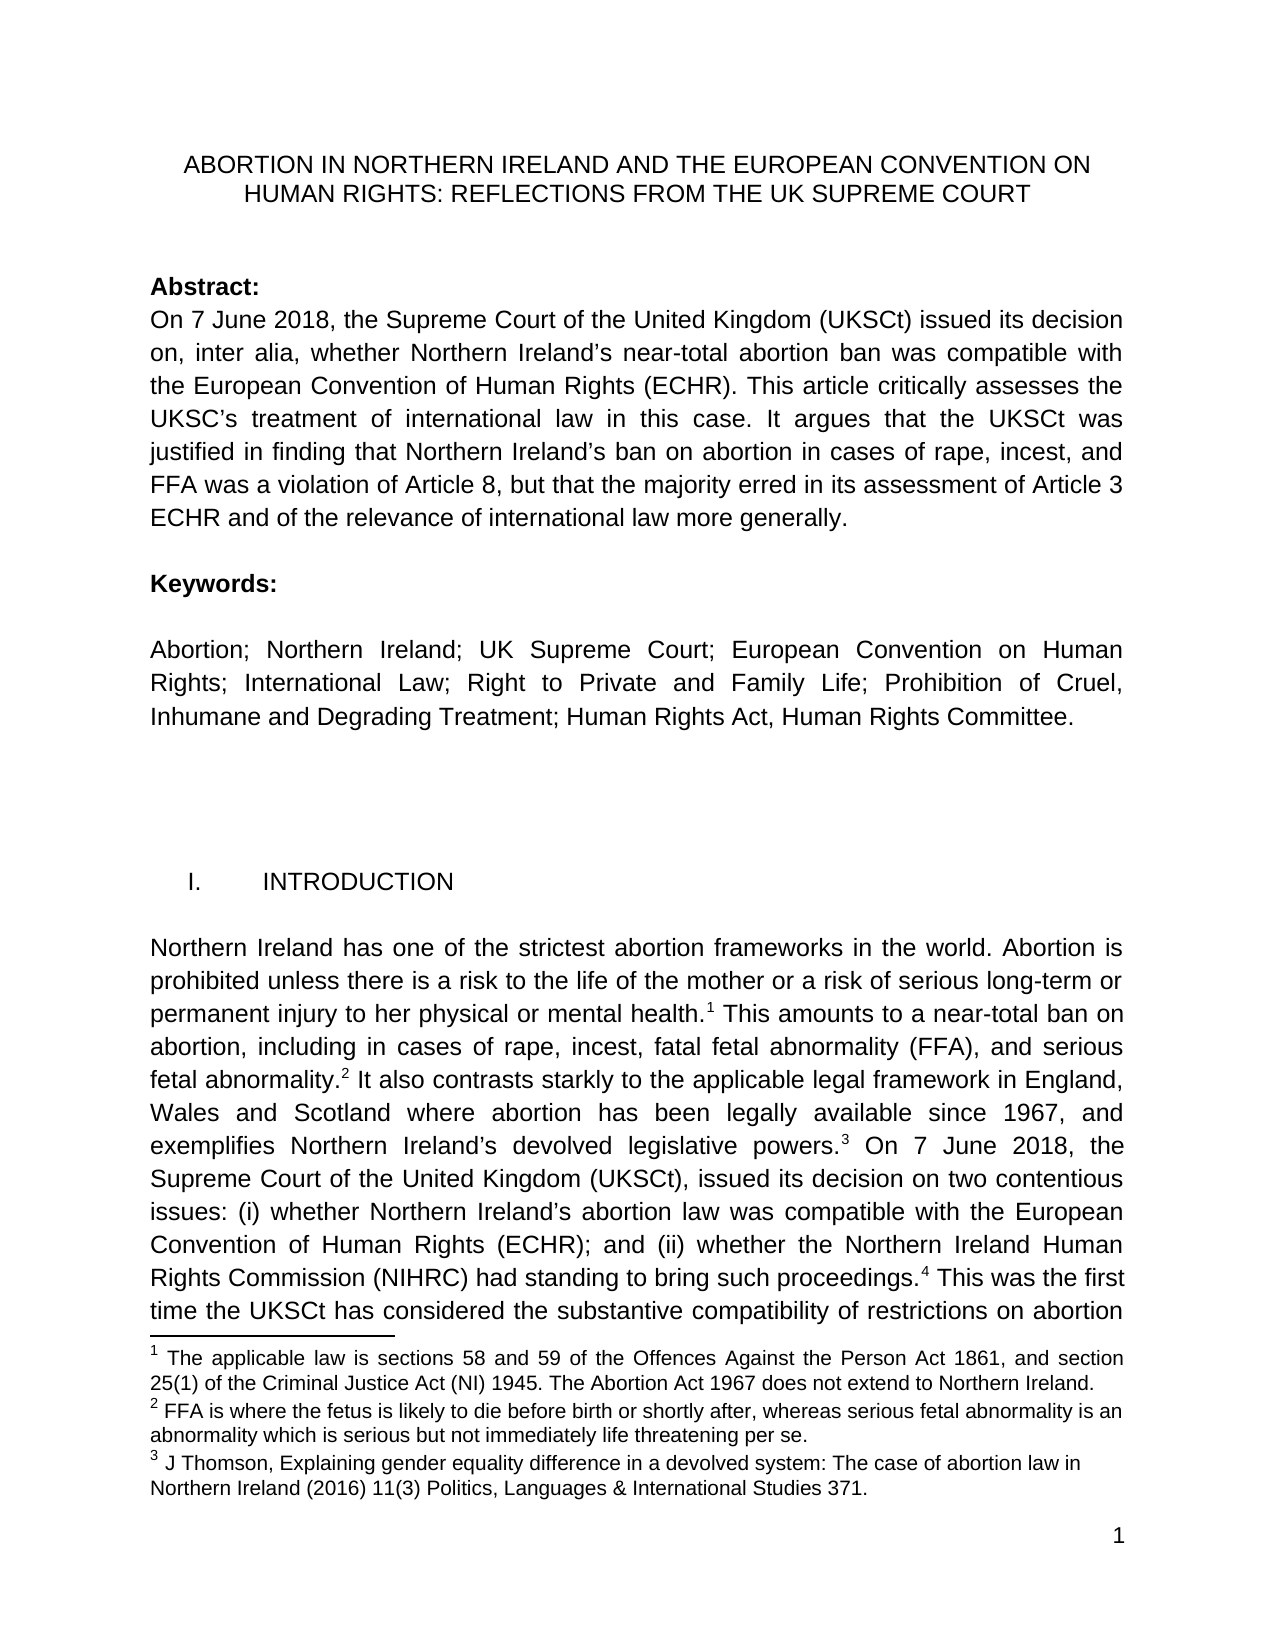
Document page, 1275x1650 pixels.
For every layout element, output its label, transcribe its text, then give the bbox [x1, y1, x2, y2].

text Abortion; Northern Ireland; UK Supreme Court; European Convention on Human Rights; International Law; Right to Private and Family Life; Prohibition of Cruel, Inhumane and Degrading Treatment; Human Rights Act, Human Rights Committee. [150, 635, 1125, 730]
text Abstract: [150, 272, 1125, 301]
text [150, 933, 1125, 1324]
list INTRODUCTION [187, 867, 1125, 895]
text Keywords: [150, 569, 1125, 598]
text On 7 June 2018, the Supreme Court of the United Kingdom (UKSCt) issued its decision on, inter alia, whether Northern Ireland’s near-total abortion ban was compatible with the European Convention of Human Rights (ECHR). This article critically assesses the UKSC’s treatment of international law in this case. It argues that the UKSCt was justified in finding that Northern Ireland’s ban on abortion in cases of rape, incest, and FFA was a violation of Article 8, but that the majority erred in its assessment of Article 3 ECHR and of the relevance of international law more generally. [150, 305, 1125, 532]
text ABORTION IN NORTHERN IRELAND AND THE EUROPEAN CONVENTION ON HUMAN RIGHTS: REFLECTIONS FROM THE UK SUPREME COURT [150, 150, 1125, 207]
